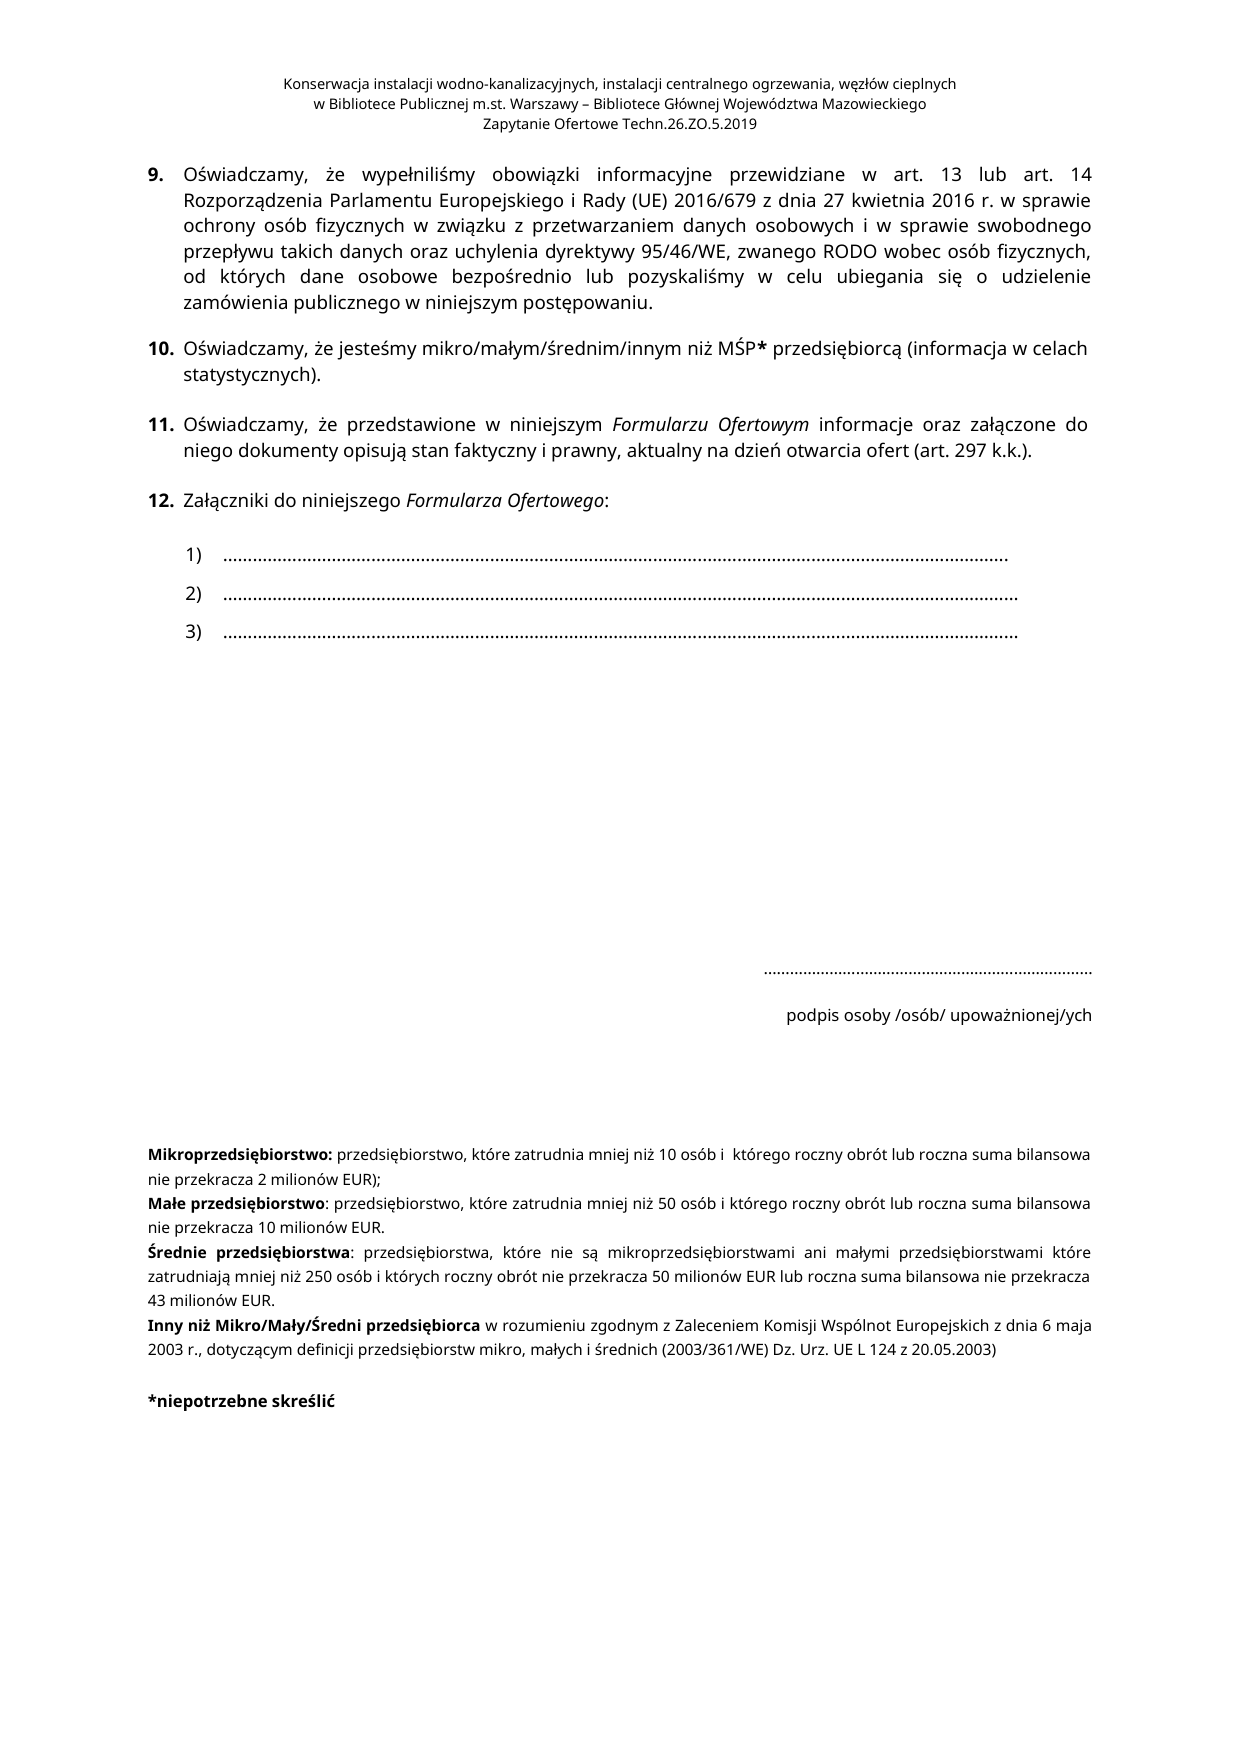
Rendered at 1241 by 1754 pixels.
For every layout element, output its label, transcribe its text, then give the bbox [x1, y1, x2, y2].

list ……………………………………………………………………………………..……………………………………………………. [185, 542, 1093, 567]
list Oświadczamy, że przedstawione w niniejszym Formularzu Ofertowym informacje oraz załączone do niego dokumenty opisują stan faktyczny i prawny, aktualny na dzień otwarcia ofert (art. 297 k.k.). [148, 411, 1088, 462]
text Średnie przedsiębiorstwa: przedsiębiorstwa, które nie są mikroprzedsiębiorstwami ani małymi przedsiębiorstwami które zatrudniają mniej niż 250 osób i których roczny obrót nie przekracza 50 milionów EUR lub roczna suma bilansowa nie przekracza 43 milionów EUR. [148, 1241, 1093, 1311]
text Małe przedsiębiorstwo: przedsiębiorstwo, które zatrudnia mniej niż 50 osób i którego roczny obrót lub roczna suma bilansowa nie przekracza 10 milionów EUR. [148, 1193, 1093, 1238]
list ……………………………………………………………………………………..……………………………………………………… [185, 580, 1093, 606]
list Oświadczamy, że wypełniliśmy obowiązki informacyjne przewidziane w art. 13 lub art. 14 Rozporządzenia Parlamentu Europejskiego i Rady (UE) 2016/679 z dnia 27 kwietnia 2016 r. w sprawie ochrony osób fizycznych w związku z przetwarzaniem danych osobowych i w sprawie swobodnego przepływu takich danych oraz uchylenia dyrektywy 95/46/WE, zwanego RODO wobec osób fizycznych, od których dane osobowe bezpośrednio lub pozyskaliśmy w celu ubiegania się o udzielenie zamówienia publicznego w niniejszym postępowaniu. [148, 161, 1093, 314]
text *niepotrzebne skreślić [148, 1389, 1093, 1412]
text Inny niż Mikro/Mały/Średni przedsiębiorca w rozumieniu zgodnym z Zaleceniem Komisji Wspólnot Europejskich z dnia 6 maja 2003 r., dotyczącym definicji przedsiębiorstw mikro, małych i średnich (2003/361/WE) Dz. Urz. UE L 124 z 20.05.2003) [148, 1314, 1093, 1360]
list ……………………………………………………………………………………..……………………………………………………… [185, 618, 1093, 644]
list Oświadczamy, że jesteśmy mikro/małym/średnim/innym niż MŚP* przedsiębiorcą (informacja w celach statystycznych). [148, 335, 1088, 386]
text Mikroprzedsiębiorstwo: przedsiębiorstwo, które zatrudnia mniej niż 10 osób i którego roczny obrót lub roczna suma bilansowa nie przekracza 2 milionów EUR); [148, 1144, 1093, 1189]
text ………………………………………………………………… [148, 956, 1093, 979]
text podpis osoby /osób/ upoważnionej/ych [148, 1003, 1093, 1026]
list Załączniki do niniejszego Formularza Ofertowego: [148, 487, 1088, 513]
